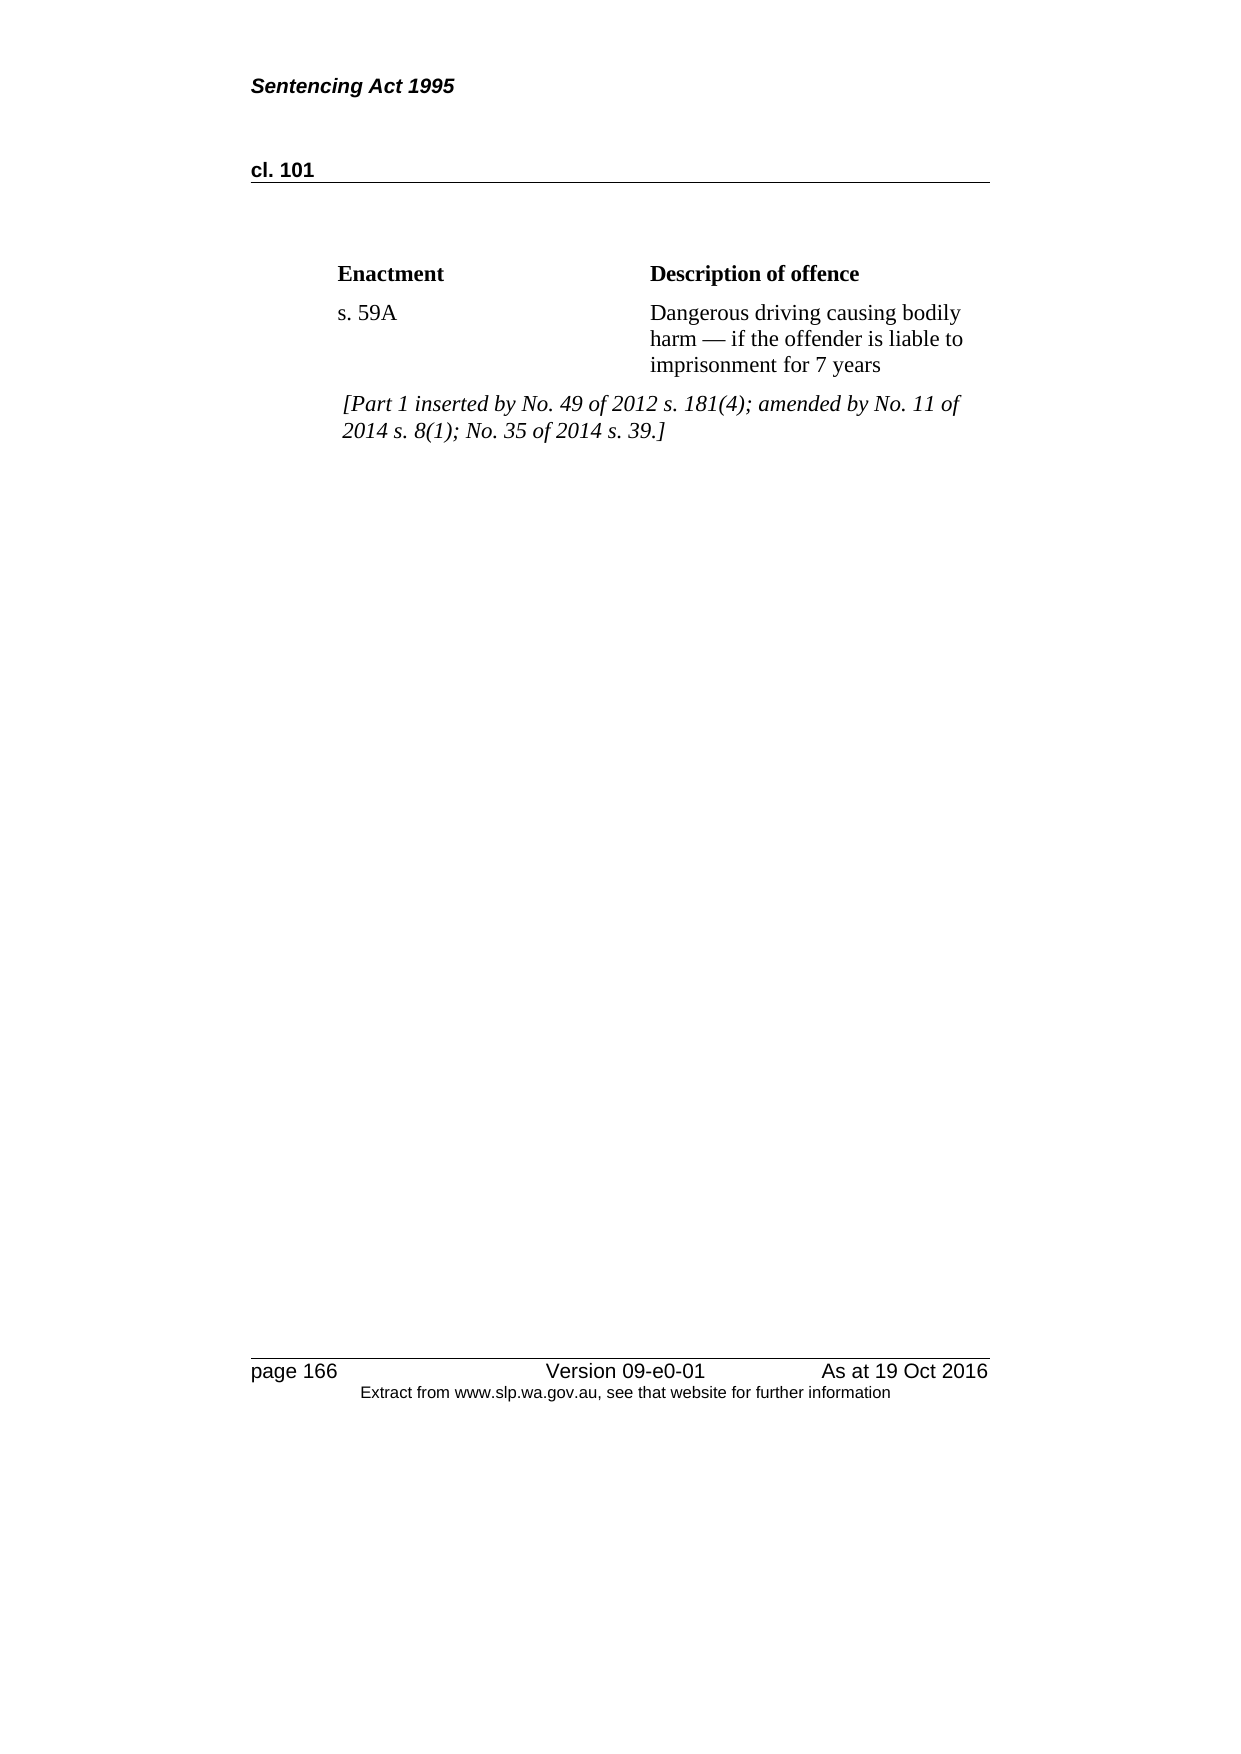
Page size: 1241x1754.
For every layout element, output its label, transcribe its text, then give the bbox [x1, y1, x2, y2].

subtitle [Part 1 inserted by No. 49 of 2012 s. 181(4); amended by No. 11 of 2014 s. 8(1); No. 35 of 2014 s. 39.] [251, 390, 990, 443]
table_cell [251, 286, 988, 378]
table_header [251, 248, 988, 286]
